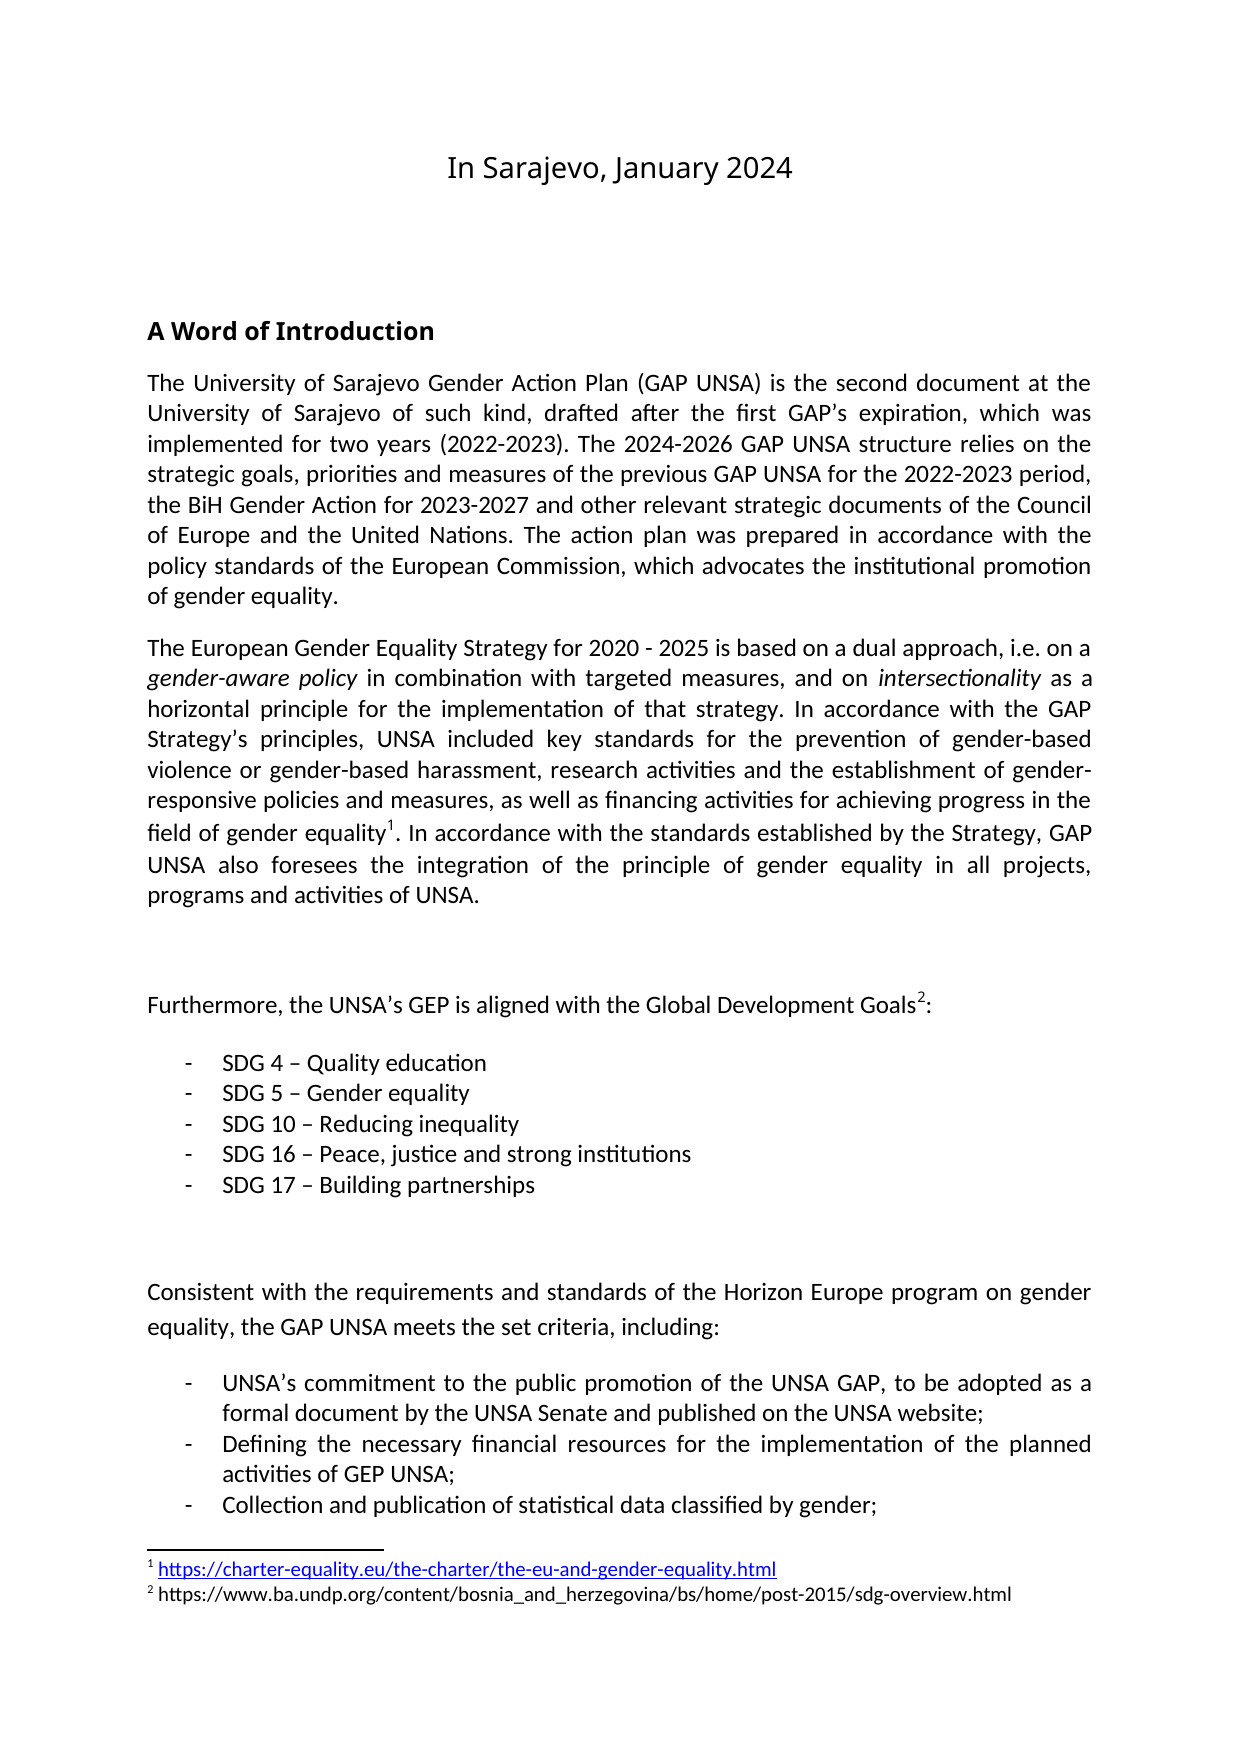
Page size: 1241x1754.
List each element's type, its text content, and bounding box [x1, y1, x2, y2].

list SDG 17 – Building partnerships [184, 1169, 1093, 1199]
text The University of Sarajevo Gender Action Plan (GAP UNSA) is the second document at the University of Sarajevo of such kind, drafted after the first GAP’s expiration, which was implemented for two years (2022-2023). The 2024-2026 GAP UNSA structure relies on the strategic goals, priorities and measures of the previous GAP UNSA for the 2022-2023 period, the BiH Gender Action for 2023-2027 and other relevant strategic documents of the Council of Europe and the United Nations. The action plan was prepared in accordance with the policy standards of the European Commission, which advocates the institutional promotion of gender equality. [147, 367, 1093, 611]
list SDG 4 – Quality education [184, 1047, 1093, 1077]
list Collection and publication of statistical data classified by gender; [184, 1489, 1093, 1519]
list SDG 10 – Reducing inequality [184, 1108, 1093, 1138]
list SDG 16 – Peace, justice and strong institutions [184, 1138, 1093, 1169]
list Defining the necessary financial resources for the implementation of the planned activities of GEP UNSA; [184, 1428, 1093, 1489]
text The European Gender Equality Strategy for 2020 - 2025 is based on a dual approach, i.e. on a gender-aware policy in combination with targeted measures, and on intersectionality as a horizontal principle for the implementation of that strategy. In accordance with the GAP Strategy’s principles, UNSA included key standards for the prevention of gender-based violence or gender-based harassment, research activities and the establishment of gender-responsive policies and measures, as well as financing activities for achieving progress in the field of gender equality. In accordance with the standards established by the Strategy, GAP UNSA also foresees the integration of the principle of gender equality in all projects, programs and activities of UNSA. [147, 632, 1093, 910]
text In Sarajevo, January 2024 [372, 147, 1093, 187]
list SDG 5 – Gender equality [184, 1077, 1093, 1108]
text Consistent with the requirements and standards of the Horizon Europe program on gender equality, the GAP UNSA meets the set criteria, including: [147, 1276, 1093, 1342]
text A Word of Introduction [147, 313, 1093, 347]
text Furthermore, the UNSA’s GEP is aligned with the Global Development Goals: [147, 987, 1093, 1021]
list UNSA’s commitment to the public promotion of the UNSA GAP, to be adopted as a formal document by the UNSA Senate and published on the UNSA website; [184, 1367, 1093, 1428]
